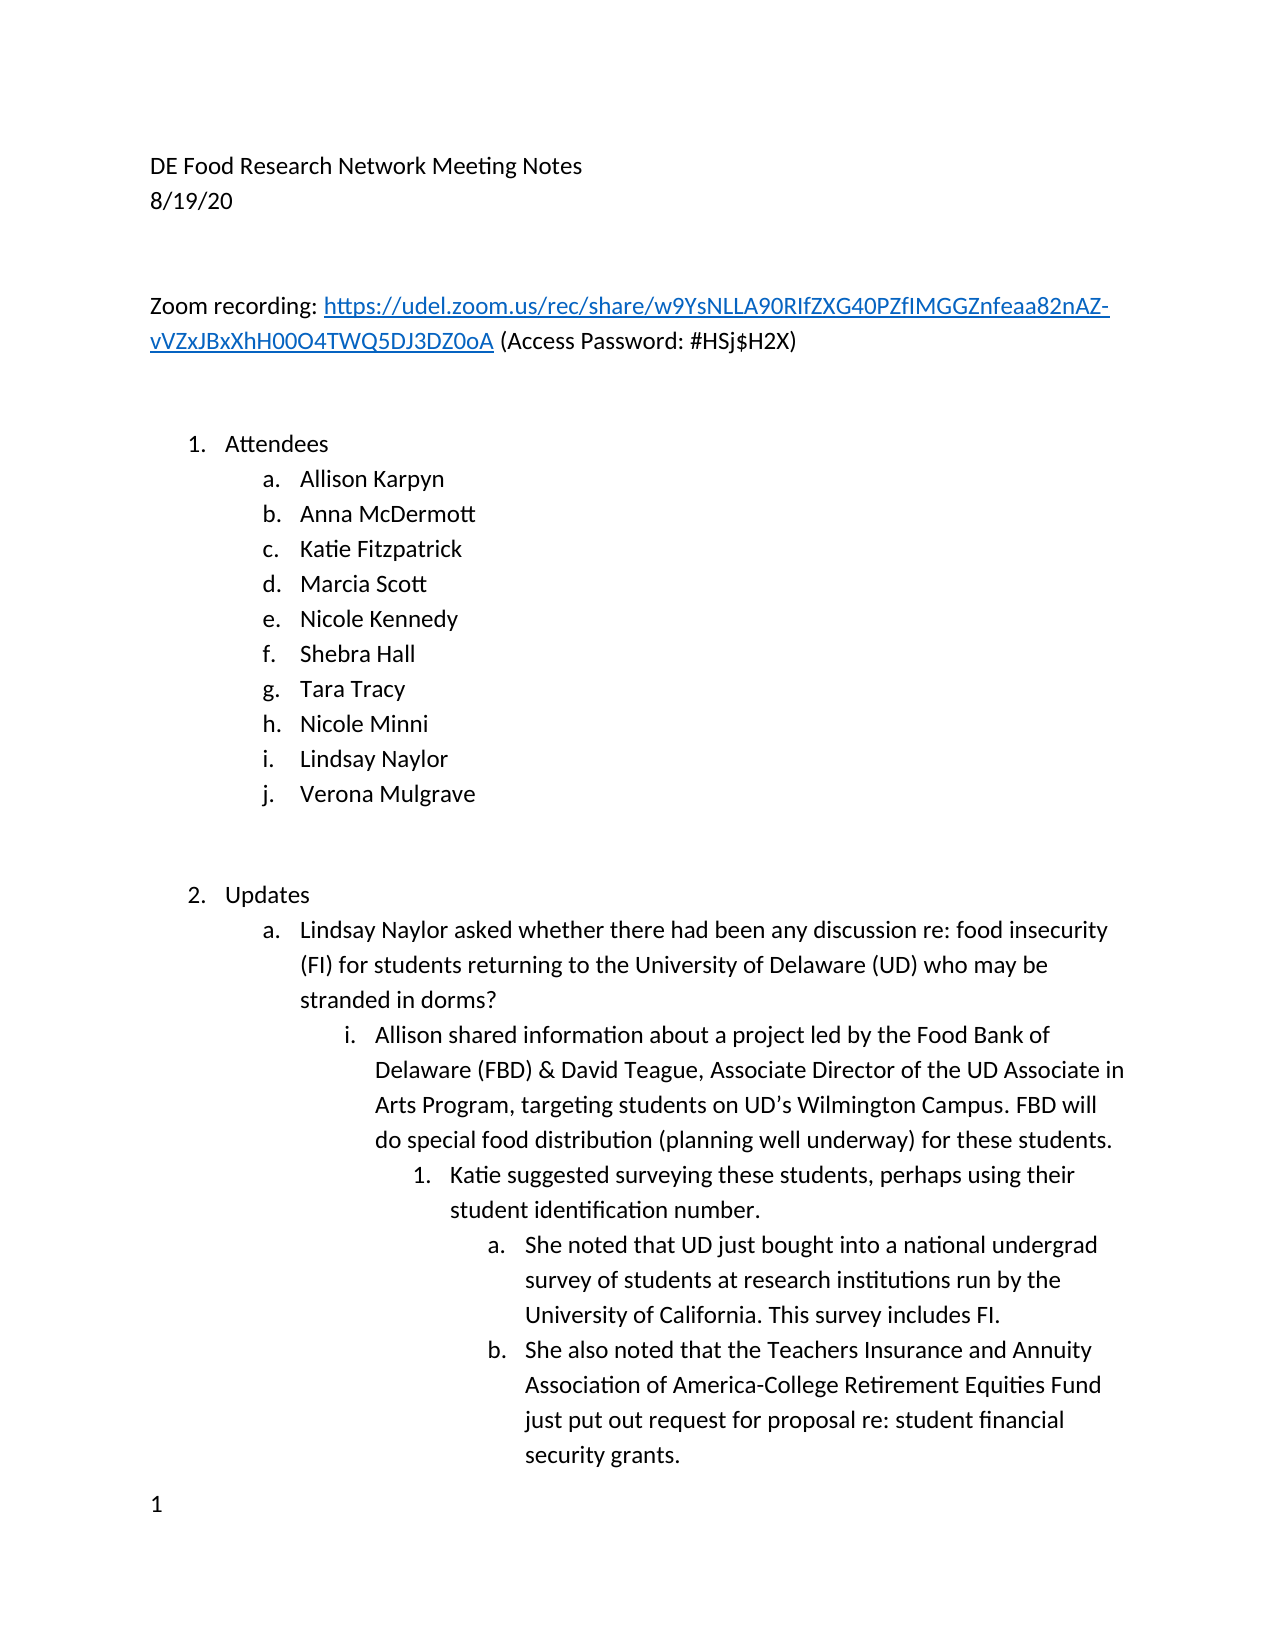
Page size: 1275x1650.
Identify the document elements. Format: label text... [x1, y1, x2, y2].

text Zoom recording: https://udel.zoom.us/rec/share/w9YsNLLA90RIfZXG40PZfIMGGZnfeaa82nAZ-vVZxJBxXhH00O4TWQ5DJ3DZ0oA (Access Password: #HSj$H2X) [150, 290, 1125, 388]
list Marcia Scott [262, 568, 1125, 598]
list Lindsay Naylor [262, 743, 1125, 773]
list Nicole Minni [262, 708, 1125, 738]
list Lindsay Naylor asked whether there had been any discussion re: food insecurity (FI) for students returning to the University of Delaware (UD) who may be stranded in dorms? [262, 914, 1125, 1014]
list Katie Fitzpatrick [262, 533, 1125, 563]
list Katie suggested surveying these students, perhaps using their student identification number. [412, 1159, 1125, 1224]
list Tara Tracy [262, 673, 1125, 703]
list She also noted that the Teachers Insurance and Annuity Association of America-College Retirement Equities Fund just put out request for proposal re: student financial security grants. [487, 1334, 1125, 1469]
list Anna McDermott [262, 498, 1125, 528]
text DE Food Research Network Meeting Notes [150, 150, 1125, 181]
list Allison shared information about a project led by the Food Bank of Delaware (FBD) & David Teague, Associate Director of the UD Associate in Arts Program, targeting students on UD’s Wilmington Campus. FBD will do special food distribution (planning well underway) for these students. [356, 1019, 1125, 1154]
list Shebra Hall [262, 638, 1125, 668]
list She noted that UD just bought into a national undergrad survey of students at research institutions run by the University of California. This survey includes FI. [487, 1229, 1125, 1329]
text 8/19/20 [150, 185, 1125, 216]
list Allison Karpyn [262, 463, 1125, 493]
list Attendees [187, 428, 1125, 458]
list Verona Mulgrave [262, 778, 1125, 808]
list Nicole Kennedy [262, 603, 1125, 633]
list Updates [187, 879, 1125, 909]
